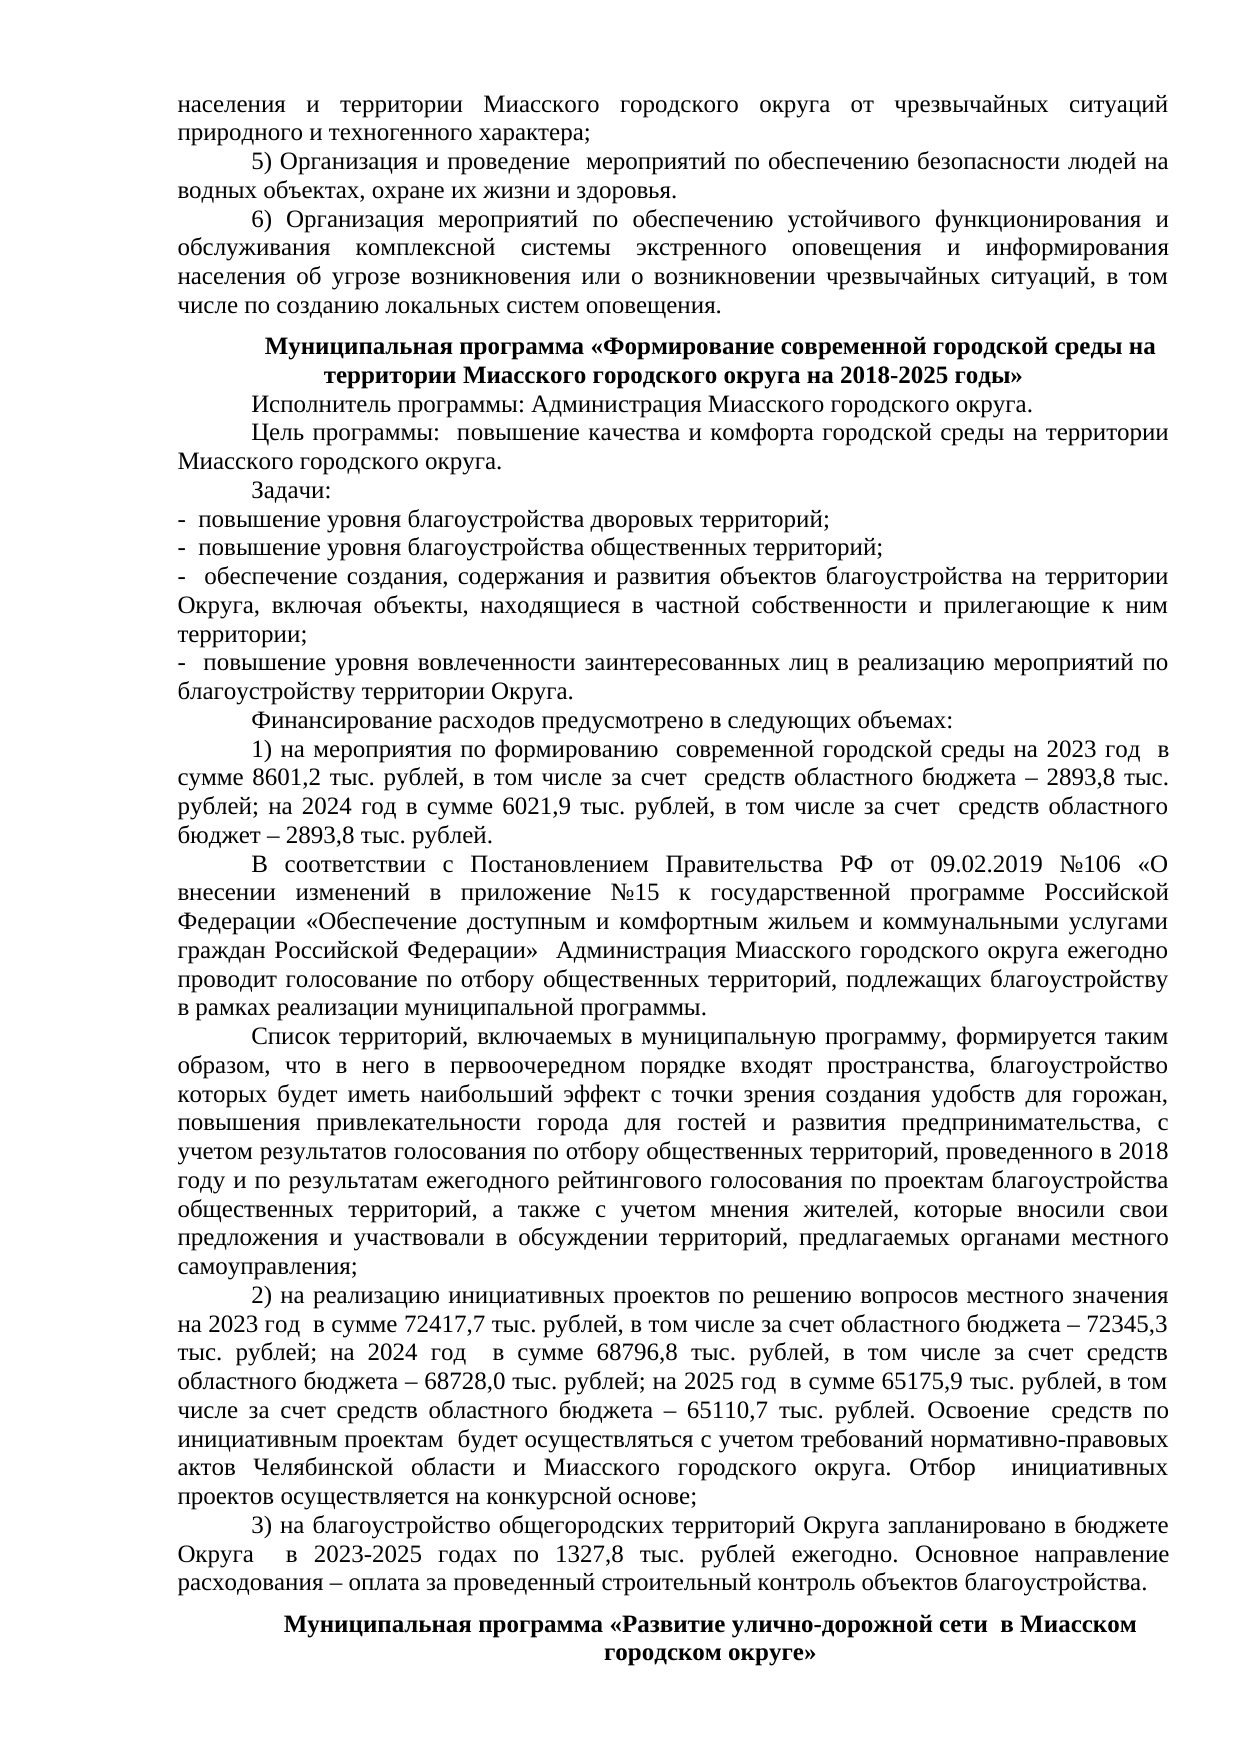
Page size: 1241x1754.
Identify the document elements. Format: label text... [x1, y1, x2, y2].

text Исполнитель программы: Администрация Миасского городского округа. [177, 389, 1169, 417]
text - повышение уровня вовлеченности заинтересованных лиц в реализацию мероприятий по благоустройству территории Округа. [177, 647, 1169, 705]
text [177, 89, 1169, 146]
text Финансирование расходов предусмотрено в следующих объемах: [177, 705, 1169, 734]
text - обеспечение создания, содержания и развития объектов благоустройства на территории Округа, включая объекты, находящиеся в частной собственности и прилегающие к ним территории; [177, 561, 1169, 647]
text - повышение уровня благоустройства дворовых территорий; [177, 504, 1169, 532]
text 1) на мероприятия по формированию современной городской среды на 2023 год в сумме 8601,2 тыс. рублей, в том числе за счет средств областного бюджета – 2893,8 тыс. рублей; на 2024 год в сумме 6021,9 тыс. рублей, в том числе за счет средств областного бюджет – 2893,8 тыс. рублей. [177, 734, 1169, 849]
text 2) на реализацию инициативных проектов по решению вопросов местного значения на 2023 год в сумме 72417,7 тыс. рублей, в том числе за счет областного бюджета – 72345,3 тыс. рублей; на 2024 год в сумме 68796,8 тыс. рублей, в том числе за счет средств областного бюджета – 68728,0 тыс. рублей; на 2025 год в сумме 65175,9 тыс. рублей, в том числе за счет средств областного бюджета – 65110,7 тыс. рублей. Освоение средств по инициативным проектам будет осуществляться с учетом требований нормативно-правовых актов Челябинской области и Миасского городского округа. Отбор инициативных проектов осуществляется на конкурсной основе; [177, 1280, 1169, 1510]
text 3) на благоустройство общегородских территорий Округа запланировано в бюджете Округа в 2023-2025 годах по 1327,8 тыс. рублей ежегодно. Основное направление расходования – оплата за проведенный строительный контроль объектов благоустройства. [177, 1510, 1169, 1596]
text Задачи: [177, 475, 1169, 504]
text городском округе» [177, 1637, 1169, 1666]
text 6) Организация мероприятий по обеспечению устойчивого функционирования и обслуживания комплексной системы экстренного оповещения и информирования населения об угрозе возникновения или о возникновении чрезвычайных ситуаций, в том числе по созданию локальных систем оповещения. [177, 204, 1169, 319]
text Муниципальная программа «Развитие улично-дорожной сети в Миасском [177, 1609, 1169, 1637]
text Цель программы: повышение качества и комфорта городской среды на территории Миасского городского округа. [177, 417, 1169, 475]
text Муниципальная программа «Формирование современной городской среды на территории Миасского городского округа на 2018-2025 годы» [177, 331, 1169, 389]
text - повышение уровня благоустройства общественных территорий; [177, 532, 1169, 561]
text 5) Организация и проведение мероприятий по обеспечению безопасности людей на водных объектах, охране их жизни и здоровья. [177, 146, 1169, 204]
text В соответствии с Постановлением Правительства РФ от 09.02.2019 №106 «О внесении изменений в приложение №15 к государственной программе Российской Федерации «Обеспечение доступным и комфортным жильем и коммунальными услугами граждан Российской Федерации» Администрация Миасского городского округа ежегодно проводит голосование по отбору общественных территорий, подлежащих благоустройству в рамках реализации муниципальной программы. [177, 849, 1169, 1021]
text Список территорий, включаемых в муниципальную программу, формируется таким образом, что в него в первоочередном порядке входят пространства, благоустройство которых будет иметь наибольший эффект с точки зрения создания удобств для горожан, повышения привлекательности города для гостей и развития предпринимательства, с учетом результатов голосования по отбору общественных территорий, проведенного в 2018 году и по результатам ежегодного рейтингового голосования по проектам благоустройства общественных территорий, а также с учетом мнения жителей, которые вносили свои предложения и участвовали в обсуждении территорий, предлагаемых органами местного самоуправления; [177, 1021, 1169, 1280]
